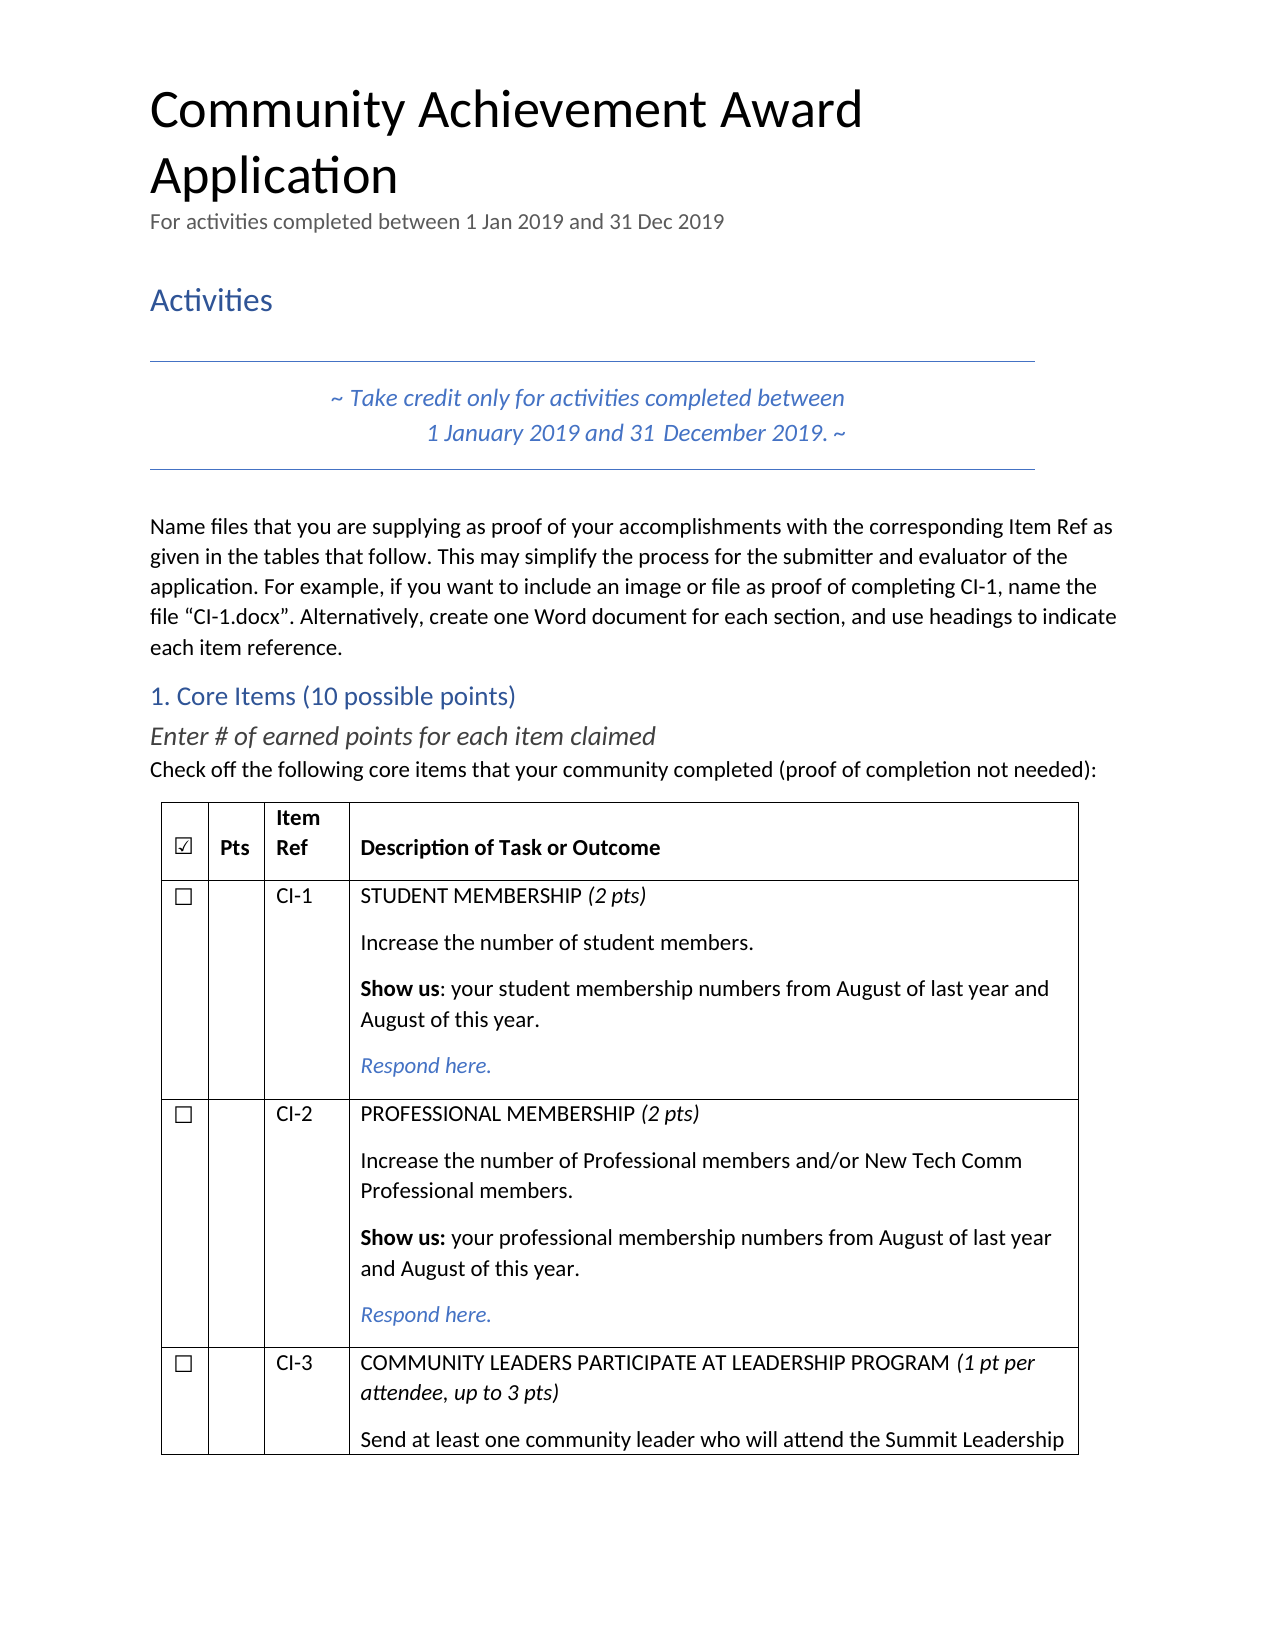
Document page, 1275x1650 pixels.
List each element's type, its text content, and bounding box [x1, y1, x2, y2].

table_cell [350, 1348, 1078, 1453]
subtitle Activities [150, 279, 1125, 320]
table_cell STUDENT MEMBERSHIP (2 pts) Increase the number of student members. Show us: your student membership numbers from August of last year and August of this year. Respond here. [350, 881, 1078, 1098]
table_header ☑ [162, 803, 208, 880]
subtitle Enter # of earned points for each item claimed [150, 719, 1125, 752]
text Name files that you are supplying as proof of your accomplishments with the corresponding Item Ref as given in the tables that follow. This may simplify the process for the submitter and evaluator of the application. For example, if you want to include an image or file as proof of completing CI-1, name the file “CI-1.docx”. Alternatively, create one Word document for each section, and use headings to indicate each item reference. [150, 512, 1125, 661]
table_cell CI-1 [265, 881, 349, 1098]
table_cell ☐ [162, 1100, 208, 1347]
table_header Description of Task or Outcome [350, 803, 1078, 880]
table_cell ☐ [162, 881, 208, 1098]
table_cell PROFESSIONAL MEMBERSHIP (2 pts) Increase the number of Professional members and/or New Tech Comm Professional members. Show us: your professional membership numbers from August of last year and August of this year. Respond here. [350, 1100, 1078, 1347]
table_cell CI-2 [265, 1100, 349, 1347]
table_cell [209, 881, 264, 1098]
table_cell [209, 1348, 264, 1453]
subtitle 1. Core Items (10 possible points) [150, 679, 1125, 712]
table_cell CI-3 [265, 1348, 349, 1453]
table_header Item Ref [265, 803, 349, 880]
table_cell ☐ [162, 1348, 208, 1453]
text Check off the following core items that your community completed (proof of completion not needed): [150, 755, 1125, 783]
table_header Pts [209, 803, 264, 880]
text ~ Take credit only for activities completed between 1 January 2019 and 31 December 2019. ~ [150, 362, 1035, 469]
table_cell [209, 1100, 264, 1347]
